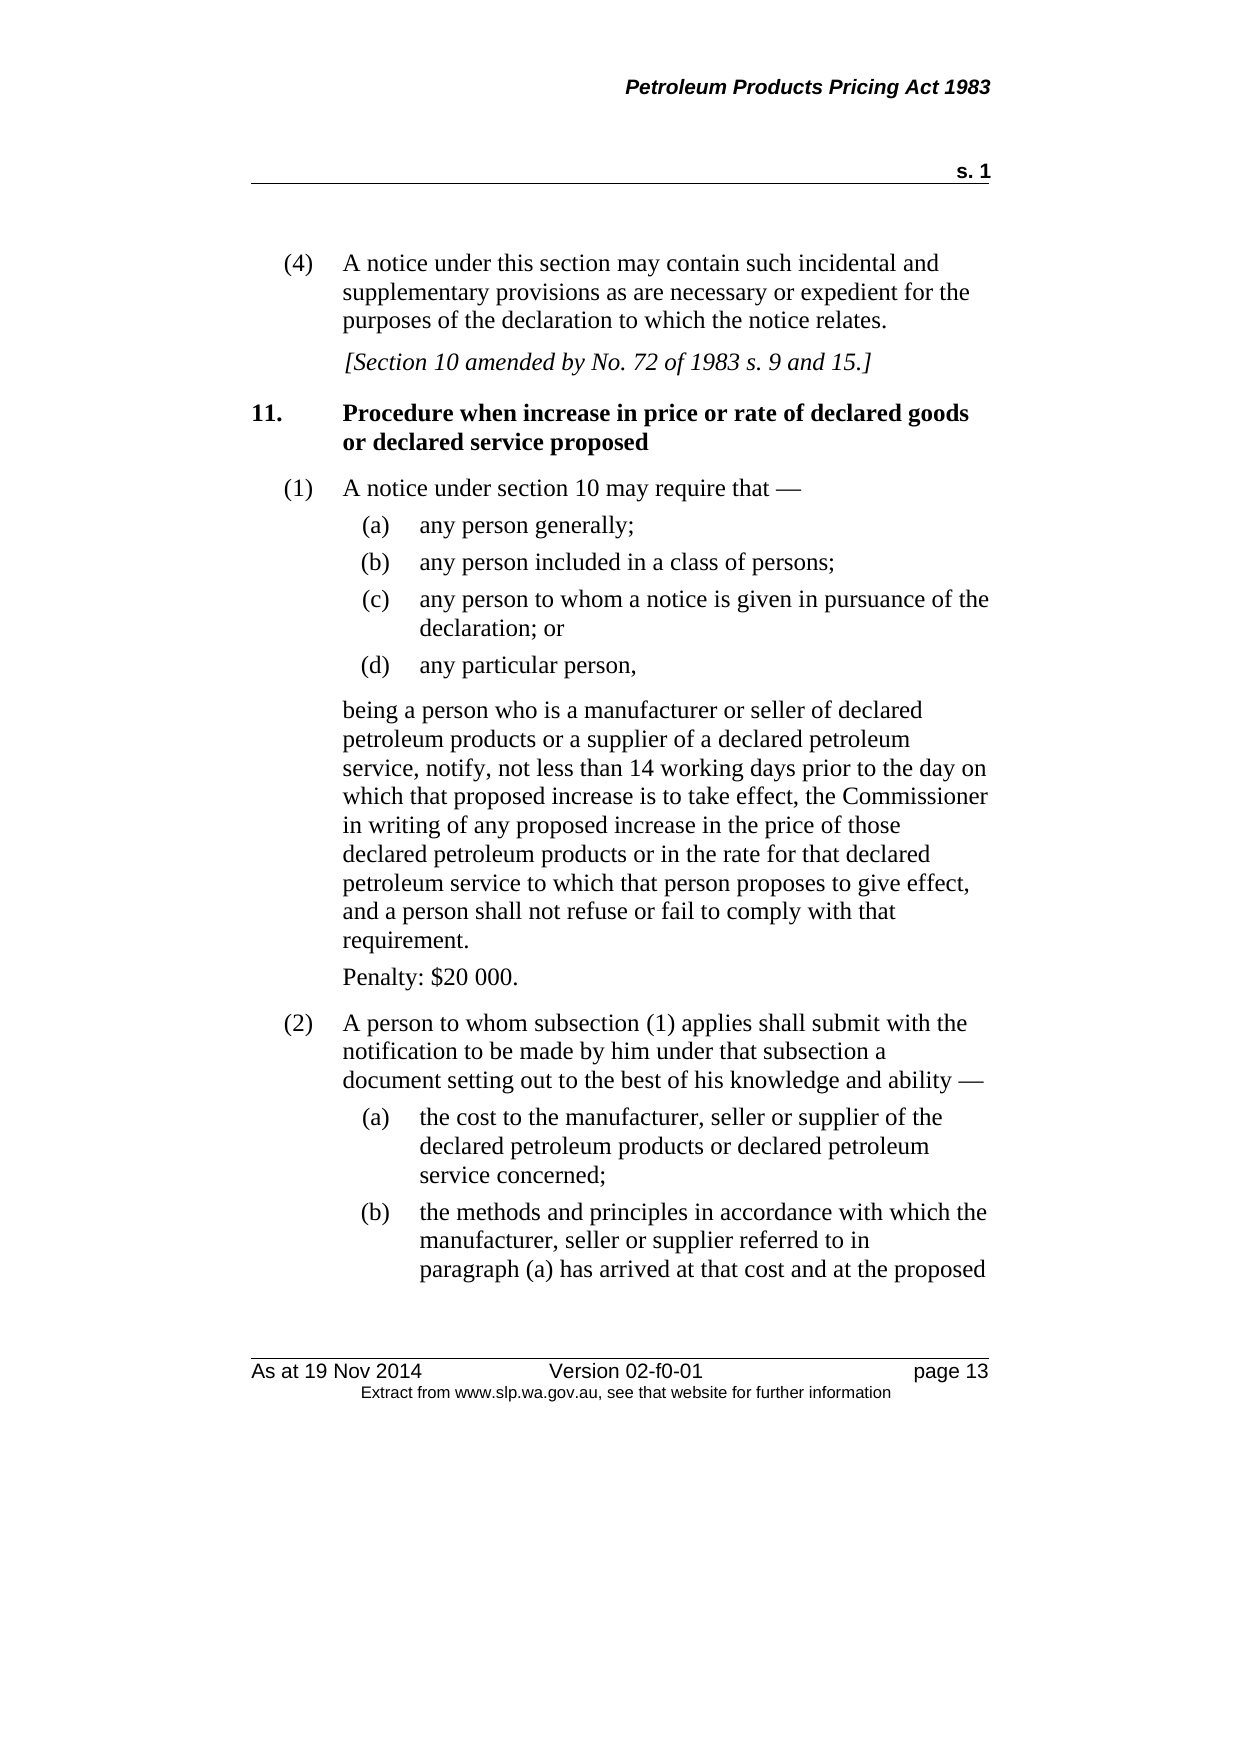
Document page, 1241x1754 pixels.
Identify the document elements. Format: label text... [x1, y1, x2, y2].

text (b) any person included in a class of persons; [251, 547, 989, 576]
text [Section 10 amended by No. 72 of 1983 s. 9 and 15.] [251, 347, 989, 376]
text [251, 1197, 989, 1283]
text being a person who is a manufacturer or seller of declared petroleum products or a supplier of a declared petroleum service, notify, not less than 14 working days prior to the day on which that proposed increase is to take effect, the Commissioner in writing of any proposed increase in the price of those declared petroleum products or in the rate for that declared petroleum service to which that person proposes to give effect, and a person shall not refuse or fail to comply with that requirement. [251, 695, 989, 954]
text (d) any particular person, [251, 650, 989, 678]
text (4) A notice under this section may contain such incidental and supplementary provisions as are necessary or expedient for the purposes of the declaration to which the notice relates. [251, 248, 989, 334]
text (a) the cost to the manufacturer, seller or supplier of the declared petroleum products or declared petroleum service concerned; [251, 1102, 989, 1188]
text (2) A person to whom subsection (1) applies shall submit with the notification to be made by him under that subsection a document setting out to the best of his knowledge and ability — [251, 1008, 989, 1094]
subtitle 11. Procedure when increase in price or rate of declared goods or declared service proposed [251, 398, 989, 456]
text (1) A notice under section 10 may require that — [251, 473, 989, 501]
text Penalty: $20 000. [251, 962, 989, 991]
text (a) any person generally; [251, 510, 989, 538]
text (c) any person to whom a notice is given in pursuance of the declaration; or [251, 584, 989, 641]
